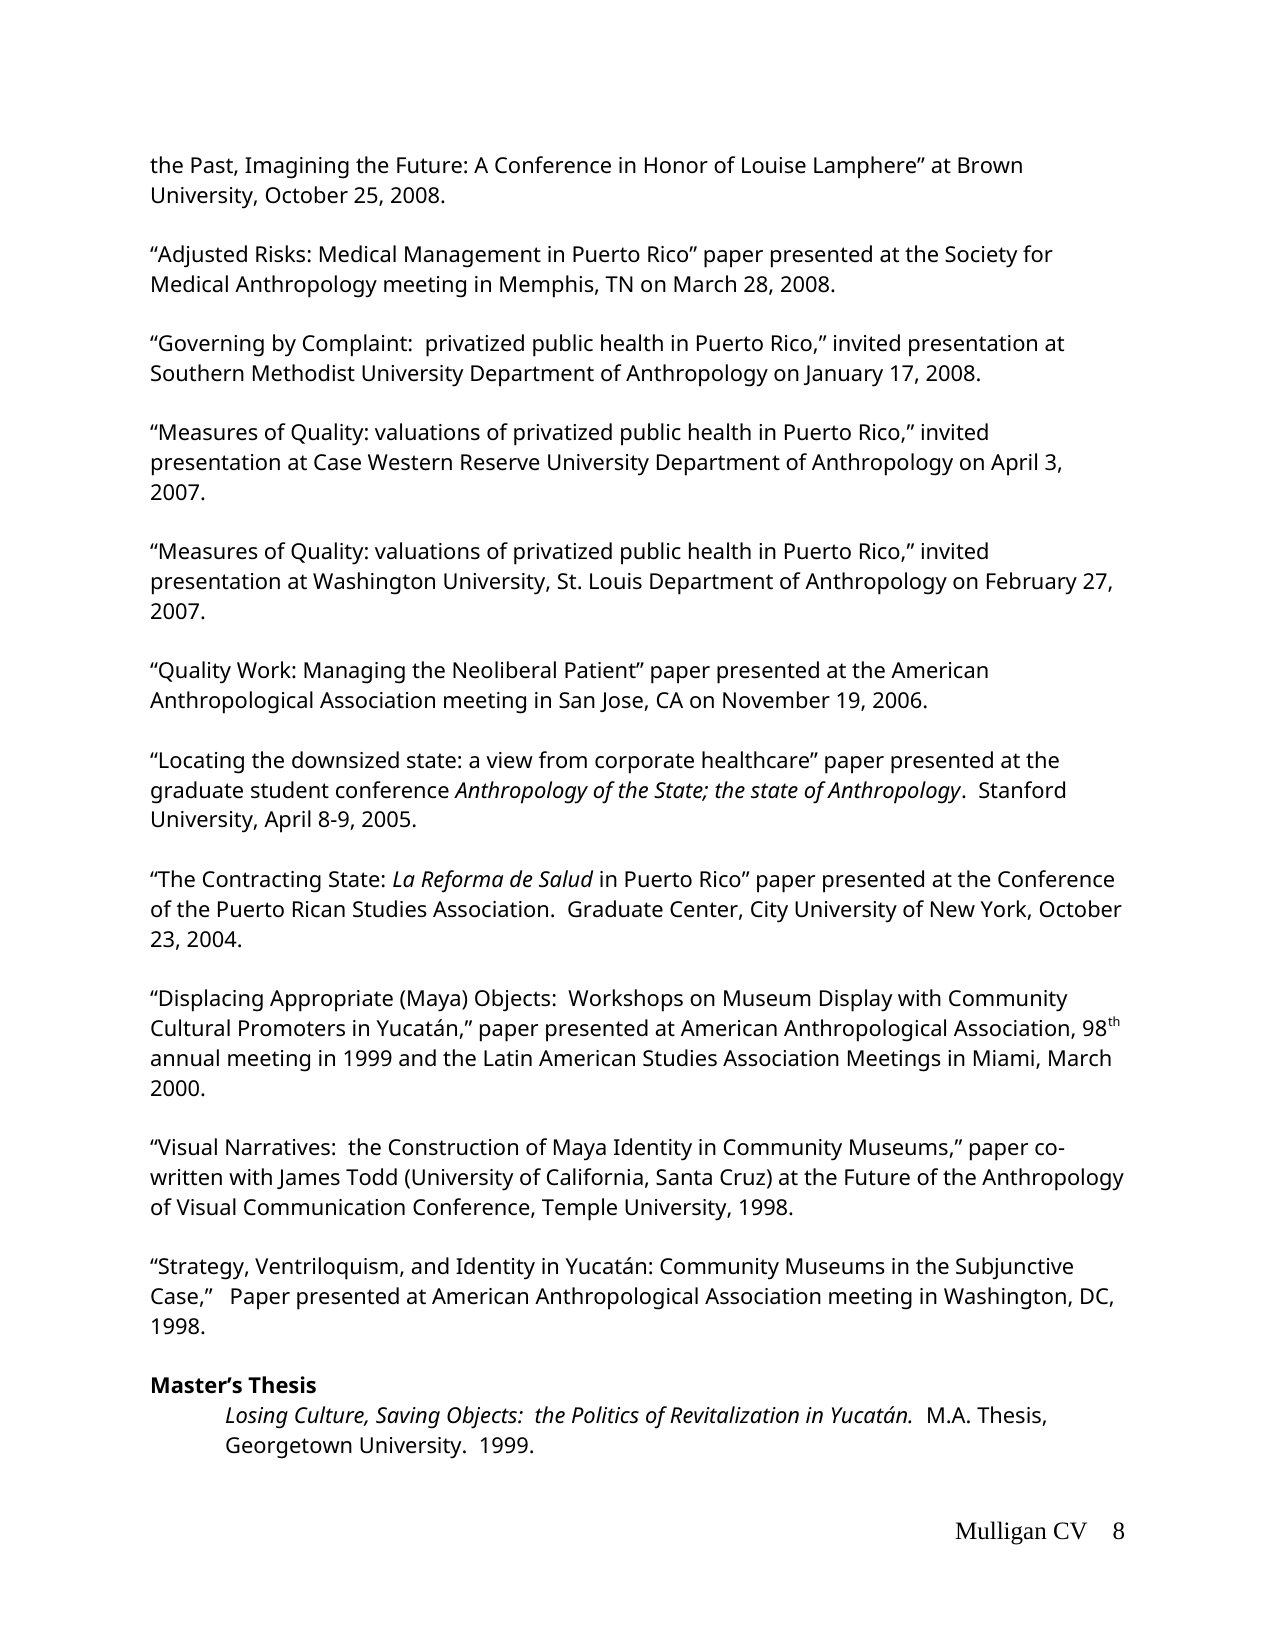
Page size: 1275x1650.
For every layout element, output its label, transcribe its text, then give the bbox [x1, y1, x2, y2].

text “The Contracting State: La Reforma de Salud in Puerto Rico” paper presented at the Conference of the Puerto Rican Studies Association. Graduate Center, City University of New York, October 23, 2004. [150, 864, 1125, 953]
text “Measures of Quality: valuations of privatized public health in Puerto Rico,” invited presentation at Case Western Reserve University Department of Anthropology on April 3, 2007. [150, 417, 1125, 506]
text “Strategy, Ventriloquism, and Identity in Yucatán: Community Museums in the Subjunctive Case,” Paper presented at American Anthropological Association meeting in Washington, DC, 1998. [150, 1251, 1125, 1341]
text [150, 150, 1125, 209]
text “Quality Work: Managing the Neoliberal Patient” paper presented at the American Anthropological Association meeting in San Jose, CA on November 19, 2006. [150, 655, 1125, 715]
text “Measures of Quality: valuations of privatized public health in Puerto Rico,” invited presentation at Washington University, St. Louis Department of Anthropology on February 27, 2007. [150, 536, 1125, 626]
text “Locating the downsized state: a view from corporate healthcare” paper presented at the graduate student conference Anthropology of the State; the state of Anthropology. Stanford University, April 8-9, 2005. [150, 745, 1125, 834]
text “Governing by Complaint: privatized public health in Puerto Rico,” invited presentation at Southern Methodist University Department of Anthropology on January 17, 2008. [150, 328, 1125, 387]
text Losing Culture, Saving Objects: the Politics of Revitalization in Yucatán. M.A. Thesis, Georgetown University. 1999. [225, 1400, 1125, 1460]
text “Displacing Appropriate (Maya) Objects: Workshops on Museum Display with Community Cultural Promoters in Yucatán,” paper presented at American Anthropological Association, 98th annual meeting in 1999 and the Latin American Studies Association Meetings in Miami, March 2000. [150, 983, 1125, 1102]
text Master’s Thesis [150, 1370, 1125, 1400]
text “Adjusted Risks: Medical Management in Puerto Rico” paper presented at the Society for Medical Anthropology meeting in Memphis, TN on March 28, 2008. [150, 239, 1125, 299]
text “Visual Narratives: the Construction of Maya Identity in Community Museums,” paper co-written with James Todd (University of California, Santa Cruz) at the Future of the Anthropology of Visual Communication Conference, Temple University, 1998. [150, 1132, 1125, 1221]
